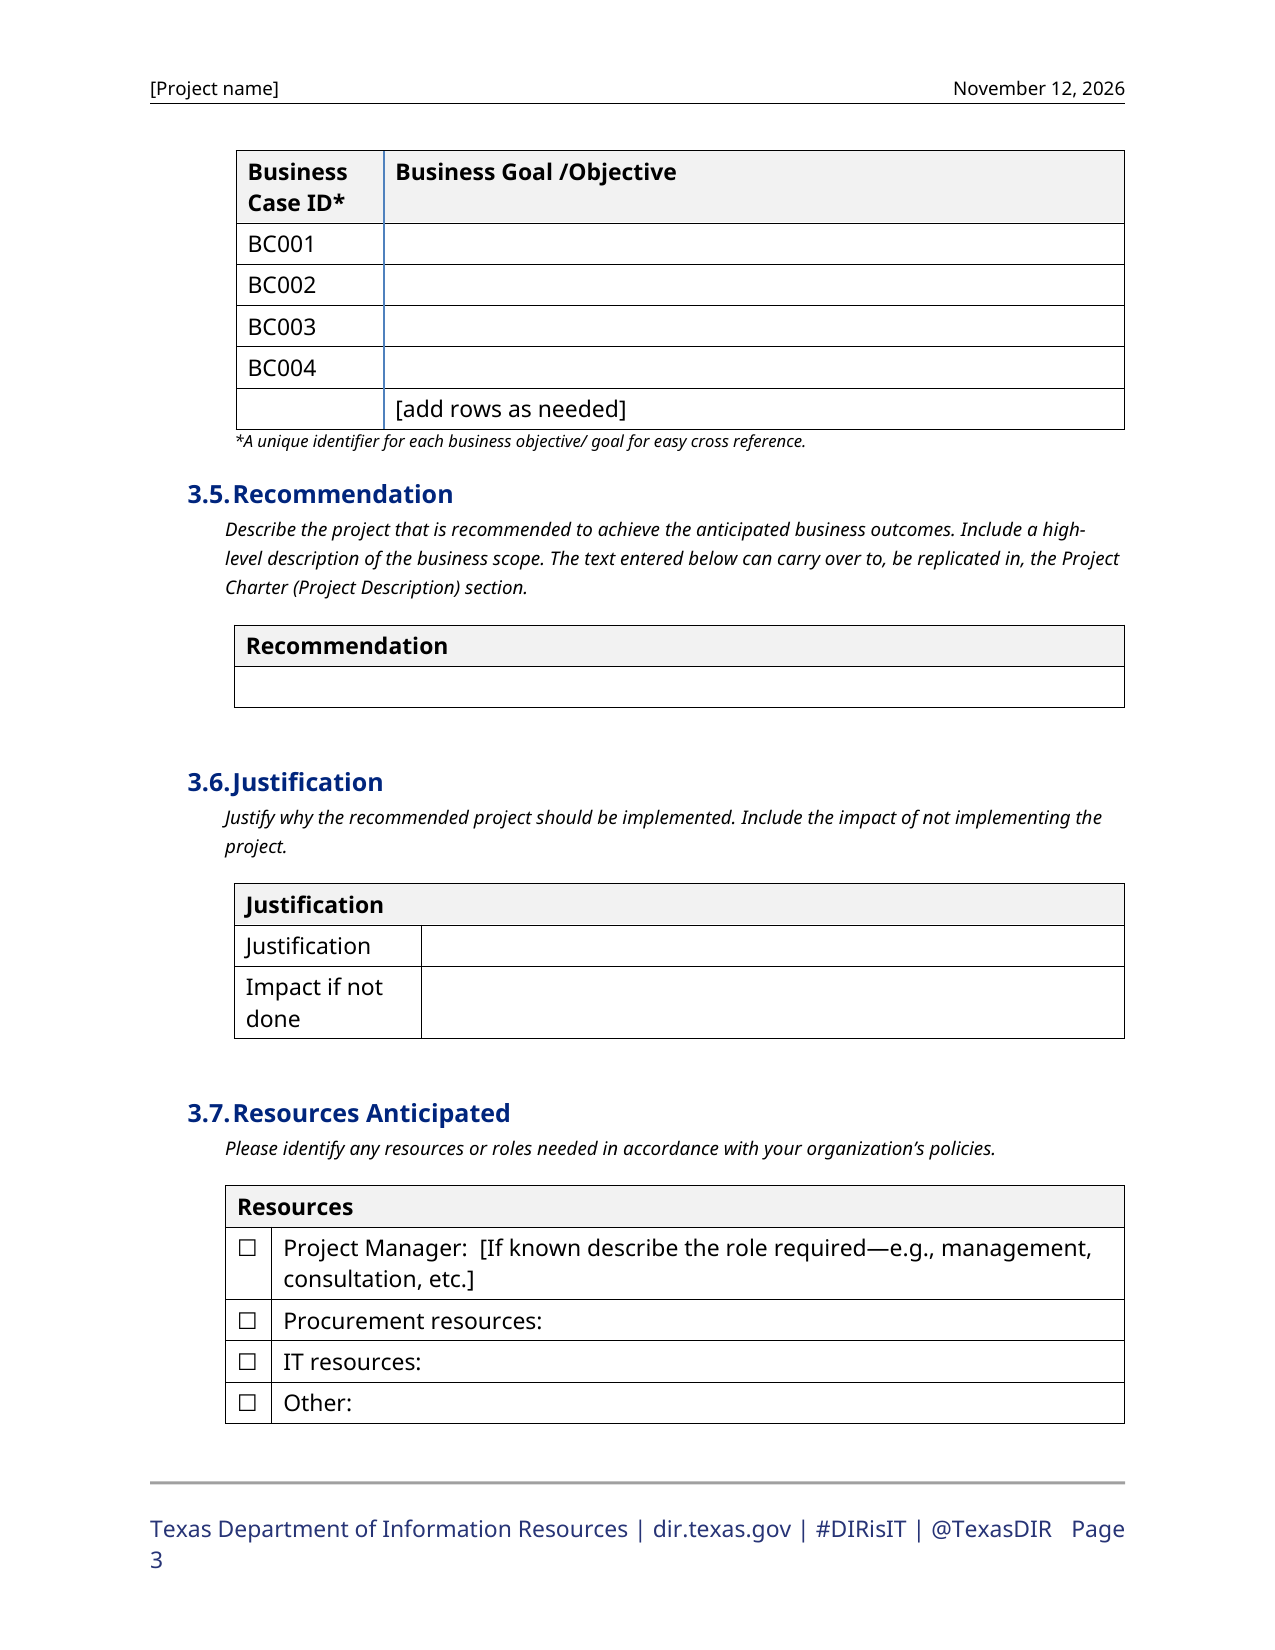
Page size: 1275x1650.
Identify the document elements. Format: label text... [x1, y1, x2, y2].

table_header Recommendation [235, 626, 1124, 666]
table_cell BC004 [237, 347, 383, 387]
table_cell [226, 1383, 271, 1423]
table_cell [385, 265, 1124, 305]
table_cell [226, 1228, 271, 1299]
table_cell [226, 1300, 271, 1340]
table_cell [385, 306, 1124, 346]
subtitle Recommendation [187, 477, 1125, 511]
text *A unique identifier for each business objective/ goal for easy cross reference. [234, 430, 1125, 452]
table_cell [422, 926, 1124, 966]
text Please identify any resources or roles needed in accordance with your organization’s policies. [225, 1135, 1125, 1161]
subtitle Justification [187, 765, 1125, 799]
table_cell [226, 1341, 271, 1382]
table_cell IT resources: [272, 1341, 1124, 1382]
table_cell [385, 224, 1124, 264]
table_cell [add rows as needed] [385, 389, 1124, 429]
table_cell Project Manager: [If known describe the role required—e.g., management, consultation, etc.] [272, 1228, 1124, 1299]
text Describe the project that is recommended to achieve the anticipated business outcomes. Include a high-level description of the business scope. The text entered below can carry over to, be replicated in, the Project Charter (Project Description) section. [225, 516, 1125, 600]
table_header Business Case ID* [237, 151, 383, 222]
table_header Business Goal /Objective [385, 151, 1124, 222]
table_header Resources [226, 1186, 1124, 1227]
table_cell Impact if not done [235, 967, 421, 1038]
table_cell BC003 [237, 306, 383, 346]
table_cell [235, 667, 1124, 707]
subtitle Resources Anticipated [187, 1096, 1125, 1130]
table_cell [385, 347, 1124, 387]
table_cell [422, 967, 1124, 1038]
table_header Justification [235, 884, 1124, 924]
table_cell BC001 [237, 224, 383, 264]
table_cell Procurement resources: [272, 1300, 1124, 1340]
table_cell Justification [235, 926, 421, 966]
table_cell Other: [272, 1383, 1124, 1423]
table_cell [237, 389, 383, 429]
table_cell BC002 [237, 265, 383, 305]
text Justify why the recommended project should be implemented. Include the impact of not implementing the project. [225, 804, 1125, 859]
